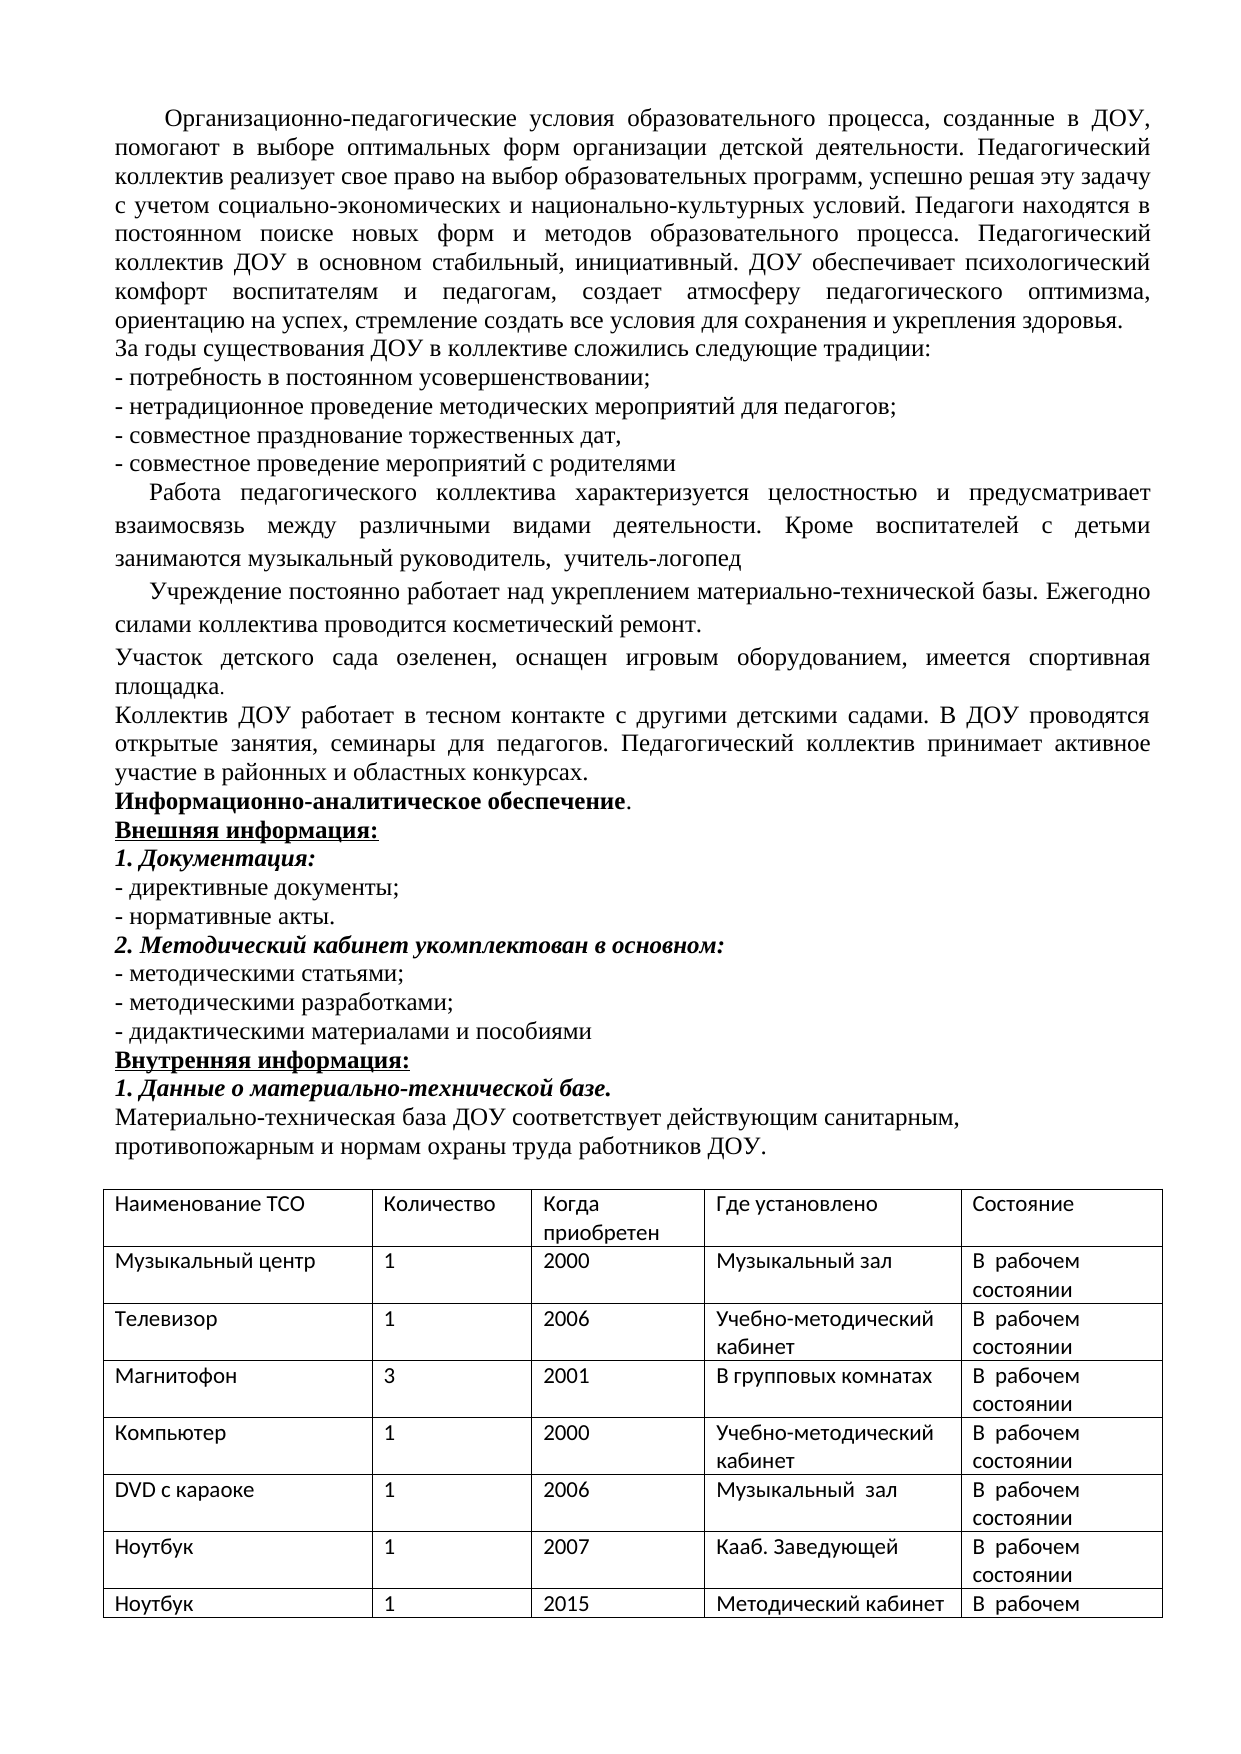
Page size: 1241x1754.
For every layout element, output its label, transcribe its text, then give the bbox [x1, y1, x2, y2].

table_cell 2006 [532, 1475, 704, 1531]
table_cell 1 [373, 1418, 531, 1474]
table_cell В рабочем состоянии [962, 1247, 1162, 1303]
table_cell Ноутбук [104, 1532, 372, 1588]
table_cell Учебно-методический кабинет [705, 1418, 961, 1474]
table_cell В рабочем состоянии [962, 1304, 1162, 1360]
table_cell 2007 [532, 1532, 704, 1588]
text Участок детского сада озеленен, оснащен игровым оборудованием, имеется спортивная площадка. [114, 642, 1152, 700]
table_cell 1 [373, 1475, 531, 1531]
table_cell Телевизор [104, 1304, 372, 1360]
table_cell 2001 [532, 1361, 704, 1417]
table_header Состояние [962, 1190, 1162, 1246]
text Информационно-аналитическое обеспечение. Внешняя информация: 1. Документация: - директивные документы; - нормативные акты. 2. Методический кабинет укомплектован в основном: - методическими статьями; - методическими разработками; - дидактическими материалами и пособиями [114, 786, 1152, 1045]
text Внутренняя информация: 1. Данные о материально-технической базе. [114, 1045, 1152, 1102]
table_cell Компьютер [104, 1418, 372, 1474]
table_cell 1 [373, 1589, 531, 1617]
table_cell Музыкальный центр [104, 1247, 372, 1303]
table_cell Кааб. Заведующей [705, 1532, 961, 1588]
table_cell Музыкальный зал [705, 1475, 961, 1531]
table_cell Магнитофон [104, 1361, 372, 1417]
table_cell 1 [373, 1247, 531, 1303]
table_cell Учебно-методический кабинет [705, 1304, 961, 1360]
table_cell 2000 [532, 1418, 704, 1474]
table_cell В рабочем состоянии [962, 1475, 1162, 1531]
table_cell 1 [373, 1532, 531, 1588]
text За годы существования ДОУ в коллективе сложились следующие традиции: - потребность в постоянном усовершенствовании; - нетрадиционное проведение методических мероприятий для педагогов; - совместное празднование торжественных дат, [114, 333, 1152, 448]
table_cell 2000 [532, 1247, 704, 1303]
text Материально-техническая база ДОУ соответствует действующим санитарным, противопожарным и нормам охраны труда работников ДОУ. [114, 1102, 1152, 1160]
table_cell 3 [373, 1361, 531, 1417]
text - совместное проведение мероприятий с родителями [114, 448, 1152, 477]
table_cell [705, 1589, 961, 1617]
table_cell В групповых комнатах [705, 1361, 961, 1417]
table_cell 1 [373, 1304, 531, 1360]
table_header Где установлено [705, 1190, 961, 1246]
table_header Когда приобретен [532, 1190, 704, 1246]
table_cell 2015 [532, 1589, 704, 1617]
text Коллектив ДОУ работает в тесном контакте с другими детскими садами. В ДОУ проводятся открытые занятия, семинары для педагогов. Педагогический коллектив принимает активное участие в районных и областных конкурсах. [114, 700, 1152, 786]
table_cell В рабочем состоянии [962, 1361, 1162, 1417]
text Учреждение постоянно работает над укреплением материально-технической базы. Ежегодно силами коллектива проводится косметический ремонт. [114, 576, 1152, 638]
table_cell В рабочем состоянии [962, 1589, 1162, 1617]
table_cell В рабочем состоянии [962, 1418, 1162, 1474]
table_header Наименование ТСО [104, 1190, 372, 1246]
table_header Количество [373, 1190, 531, 1246]
table_cell 2006 [532, 1304, 704, 1360]
text Организационно-педагогические условия образовательного процесса, созданные в ДОУ, помогают в выборе оптимальных форм организации детской деятельности. Педагогический коллектив реализует свое право на выбор образовательных программ, успешно решая эту задачу с учетом социально-экономических и национально-культурных условий. Педагоги находятся в постоянном поиске новых форм и методов образовательного процесса. Педагогический коллектив ДОУ в основном стабильный, инициативный. ДОУ обеспечивает психологический комфорт воспитателям и педагогам, создает атмосферу педагогического оптимизма, ориентацию на успех, стремление создать все условия для сохранения и укрепления здоровья. [114, 103, 1152, 333]
table_cell В рабочем состоянии [962, 1532, 1162, 1588]
table_cell Музыкальный зал [705, 1247, 961, 1303]
text Работа педагогического коллектива характеризуется целостностью и предусматривает взаимосвязь между различными видами деятельности. Кроме воспитателей с детьми занимаются музыкальный руководитель, учитель-логопед [114, 477, 1152, 572]
table_cell Ноутбук [104, 1589, 372, 1617]
table_cell DVD с караоке [104, 1475, 372, 1531]
